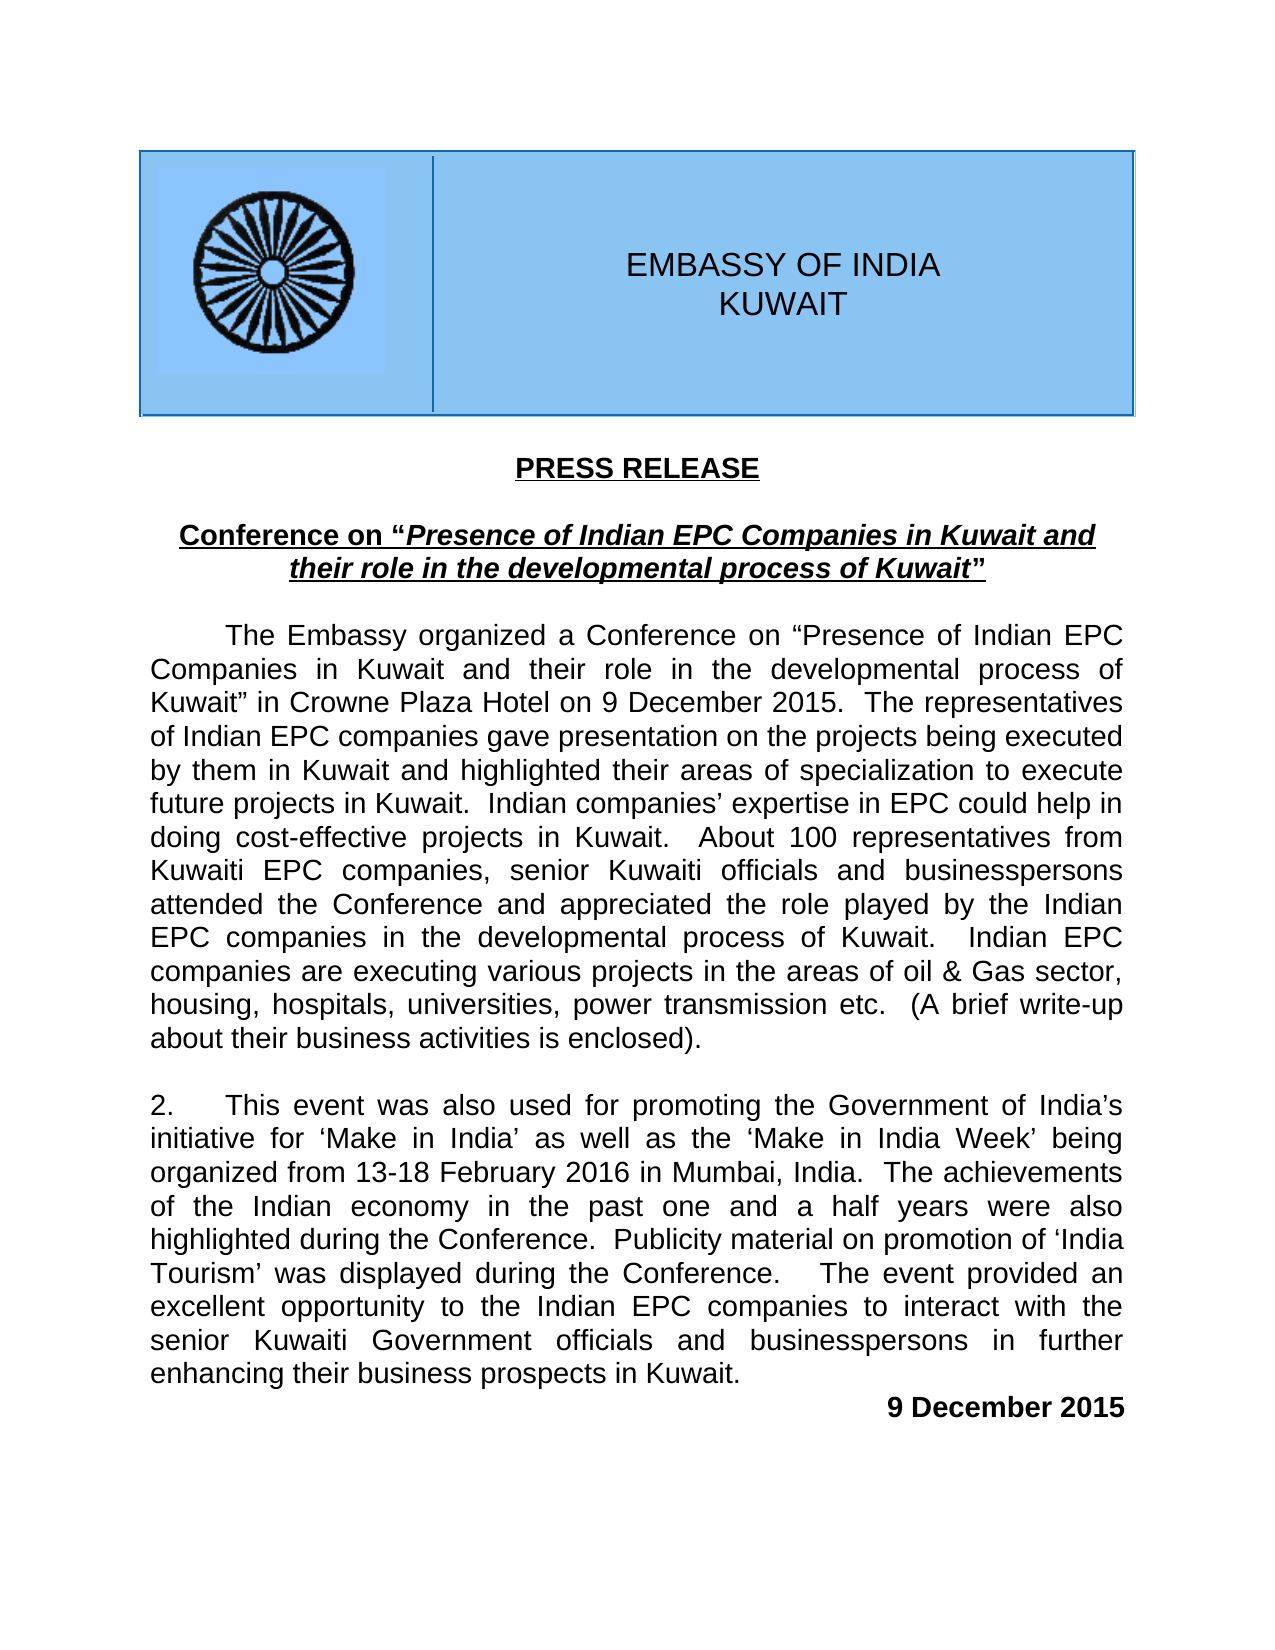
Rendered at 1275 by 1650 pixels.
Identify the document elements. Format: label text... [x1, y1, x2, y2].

text 2. This event was also used for promoting the Government of India’s initiative for ‘Make in India’ as well as the ‘Make in India Week’ being organized from 13-18 February 2016 in Mumbai, India. The achievements of the Indian economy in the past one and a half years were also highlighted during the Conference. Publicity material on promotion of ‘India Tourism’ was displayed during the Conference. The event provided an excellent opportunity to the Indian EPC companies to interact with the senior Kuwaiti Government officials and businesspersons in further enhancing their business prospects in Kuwait. [150, 1088, 1125, 1390]
text 9 December 2015 [150, 1390, 1125, 1423]
picture [156, 168, 385, 374]
text The Embassy organized a Conference on “Presence of Indian EPC Companies in Kuwait and their role in the developmental process of Kuwait” in Crowne Plaza Hotel on 9 December 2015. The representatives of Indian EPC companies gave presentation on the projects being executed by them in Kuwait and highlighted their areas of specialization to execute future projects in Kuwait. Indian companies’ expertise in EPC could help in doing cost-effective projects in Kuwait. About 100 representatives from Kuwaiti EPC companies, senior Kuwaiti officials and businesspersons attended the Conference and appreciated the role played by the Indian EPC companies in the developmental process of Kuwait. Indian EPC companies are executing various projects in the areas of oil & Gas sector, housing, hospitals, universities, power transmission etc. (A brief write-up about their business activities is enclosed). [150, 618, 1125, 1054]
table_header EMBASSY OF [432, 153, 1132, 414]
text PRESS RELEASE [150, 451, 1125, 484]
text Conference on “Presence of Indian EPC Companies in Kuwait and their role in the developmental process of Kuwait” [150, 518, 1125, 585]
table_header [143, 153, 432, 414]
